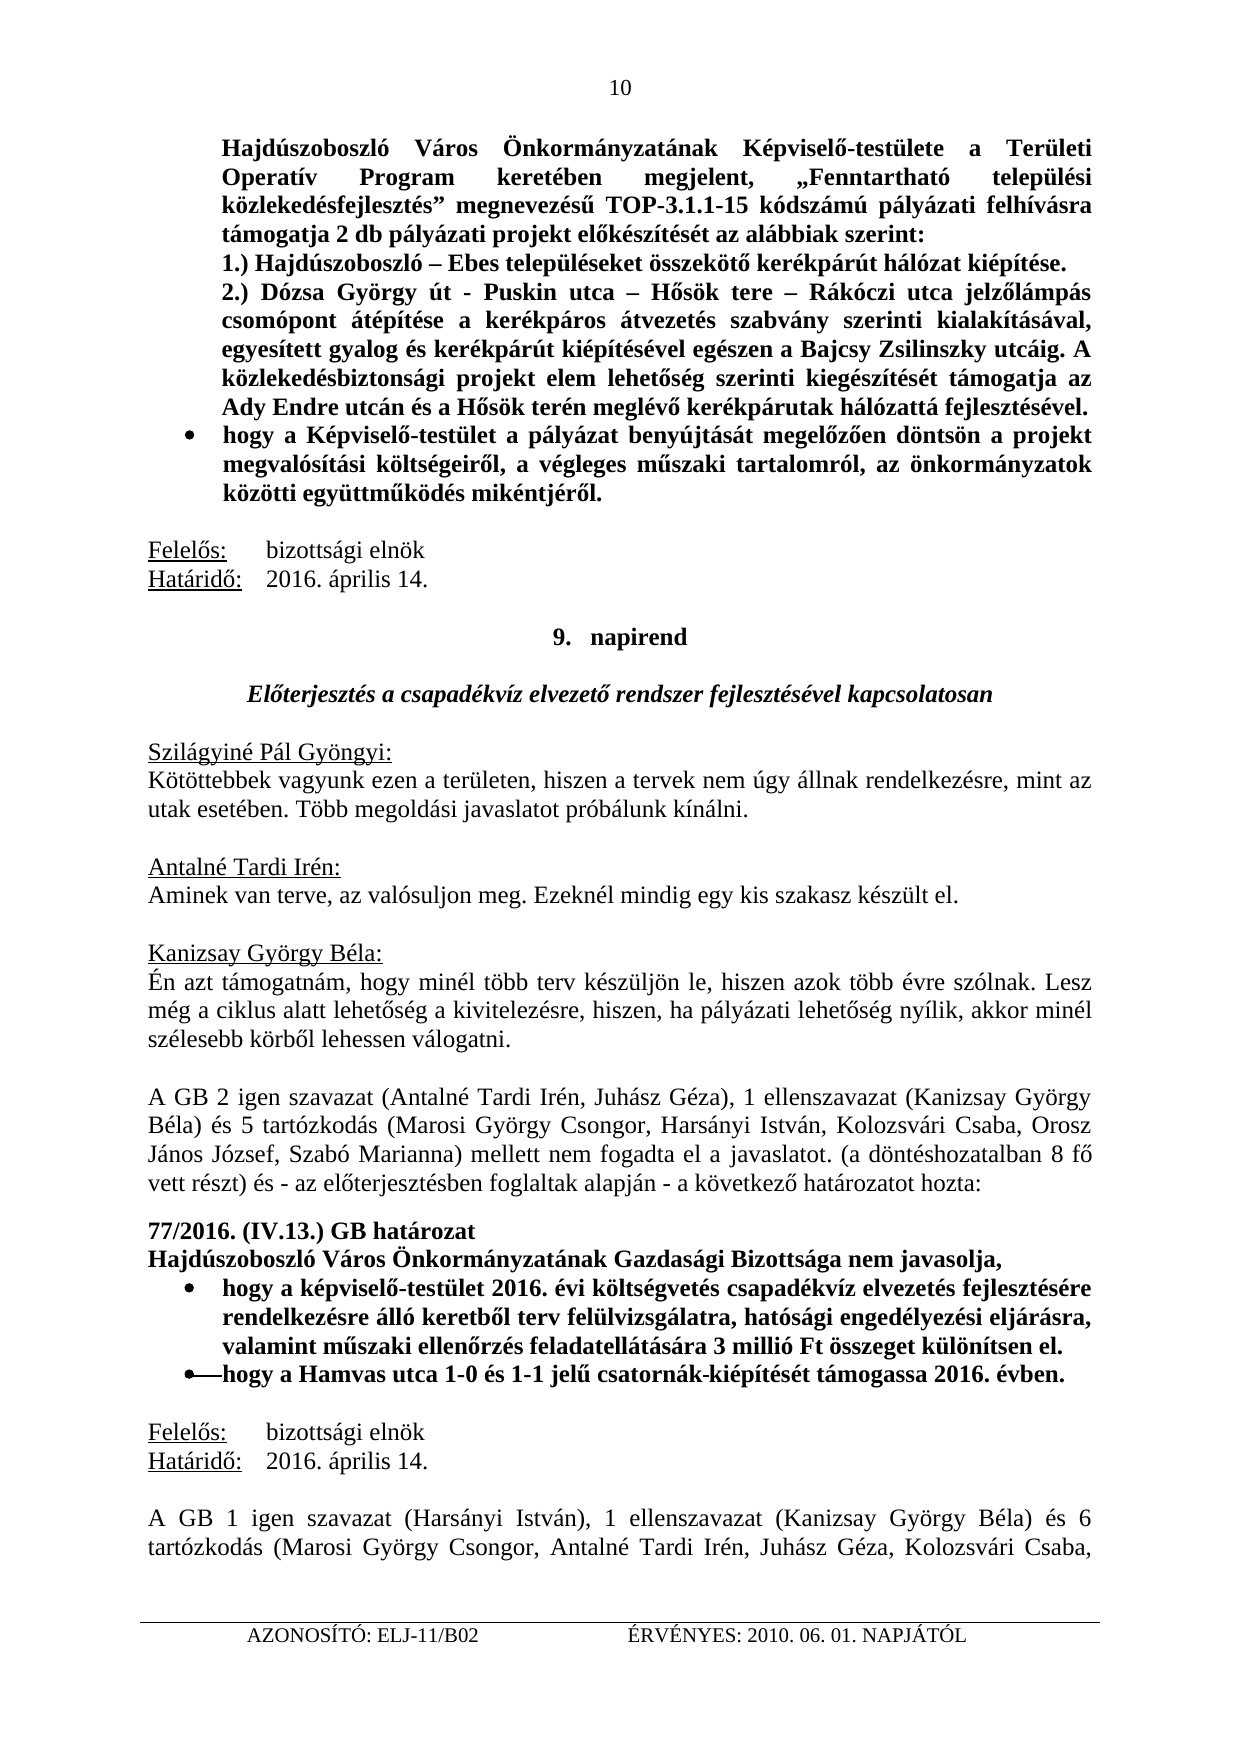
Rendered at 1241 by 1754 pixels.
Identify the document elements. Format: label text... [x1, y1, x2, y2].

text Felelős: bizottsági elnök [148, 1417, 1093, 1446]
text Kanizsay György Béla: [148, 938, 1093, 967]
text Határidő: 2016. április 14. [148, 564, 1093, 593]
text Antalné Tardi Irén: [148, 852, 1093, 880]
text 1.) Hajdúszoboszló – Ebes településeket összekötő kerékpárút hálózat kiépítése. [221, 248, 1093, 277]
text Kötöttebbek vagyunk ezen a területen, hiszen a tervek nem úgy állnak rendelkezésre, mint az utak esetében. Több megoldási javaslatot próbálunk kínálni. [148, 765, 1093, 823]
text Hajdúszoboszló Város Önkormányzatának Gazdasági Bizottsága nem javasolja, [148, 1244, 1093, 1273]
list napirend [148, 622, 1093, 650]
text Aminek van terve, az valósuljon meg. Ezeknél mindig egy kis szakasz készült el. [148, 880, 1093, 909]
text Én azt támogatnám, hogy minél több terv készüljön le, hiszen azok több évre szólnak. Lesz még a ciklus alatt lehetőség a kivitelezésre, hiszen, ha pályázati lehetőség nyílik, akkor minél szélesebb körből lehessen válogatni. [148, 967, 1093, 1053]
text 77/2016. (IV.13.) GB határozat [148, 1216, 1093, 1244]
text Előterjesztés a csapadékvíz elvezető rendszer fejlesztésével kapcsolatosan [148, 679, 1093, 708]
text Határidő: 2016. április 14. [148, 1446, 1093, 1474]
text Szilágyiné Pál Gyöngyi: [148, 737, 1093, 765]
text 2.) Dózsa György út - Puskin utca – Hősök tere – Rákóczi utca jelzőlámpás csomópont átépítése a kerékpáros átvezetés szabvány szerinti kialakításával, egyesített gyalog és kerékpárút kiépítésével egészen a Bajcsy Zsilinszky utcáig. A közlekedésbiztonsági projekt elem lehetőség szerinti kiegészítését támogatja az Ady Endre utcán és a Hősök terén meglévő kerékpárutak hálózattá fejlesztésével. [221, 277, 1093, 420]
list hogy a képviselő-testület 2016. évi költségvetés csapadékvíz elvezetés fejlesztésére rendelkezésre álló keretből terv felülvizsgálatra, hatósági engedélyezési eljárásra, valamint műszaki ellenőrzés feladatellátására 3 millió Ft összeget különítsen el. [185, 1273, 1093, 1359]
list hogy a Hamvas utca 1-0 és 1-1 jelű csatornák kiépítését támogassa 2016. évben. [185, 1359, 1093, 1388]
text A GB 2 igen szavazat (Antalné Tardi Irén, Juhász Géza), 1 ellenszavazat (Kanizsay György Béla) és 5 tartózkodás (Marosi György Csongor, Harsányi István, Kolozsvári Csaba, Orosz János József, Szabó Marianna) mellett nem fogadta el a javaslatot. (a döntéshozatalban 8 fő vett részt) és - az előterjesztésben foglaltak alapján - a következő határozatot hozta: [148, 1082, 1093, 1197]
text Hajdúszoboszló Város Önkormányzatának Képviselő-testülete a Területi Operatív Program keretében megjelent, „Fenntartható települési közlekedésfejlesztés” megnevezésű TOP-3.1.1-15 kódszámú pályázati felhívásra támogatja 2 db pályázati projekt előkészítését az alábbiak szerint: [221, 133, 1093, 248]
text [148, 1503, 1093, 1561]
list hogy a Képviselő-testület a pályázat benyújtását megelőzően döntsön a projekt megvalósítási költségeiről, a végleges műszaki tartalomról, az önkormányzatok közötti együttműködés mikéntjéről. [185, 420, 1093, 507]
text Felelős: bizottsági elnök [148, 535, 1093, 564]
